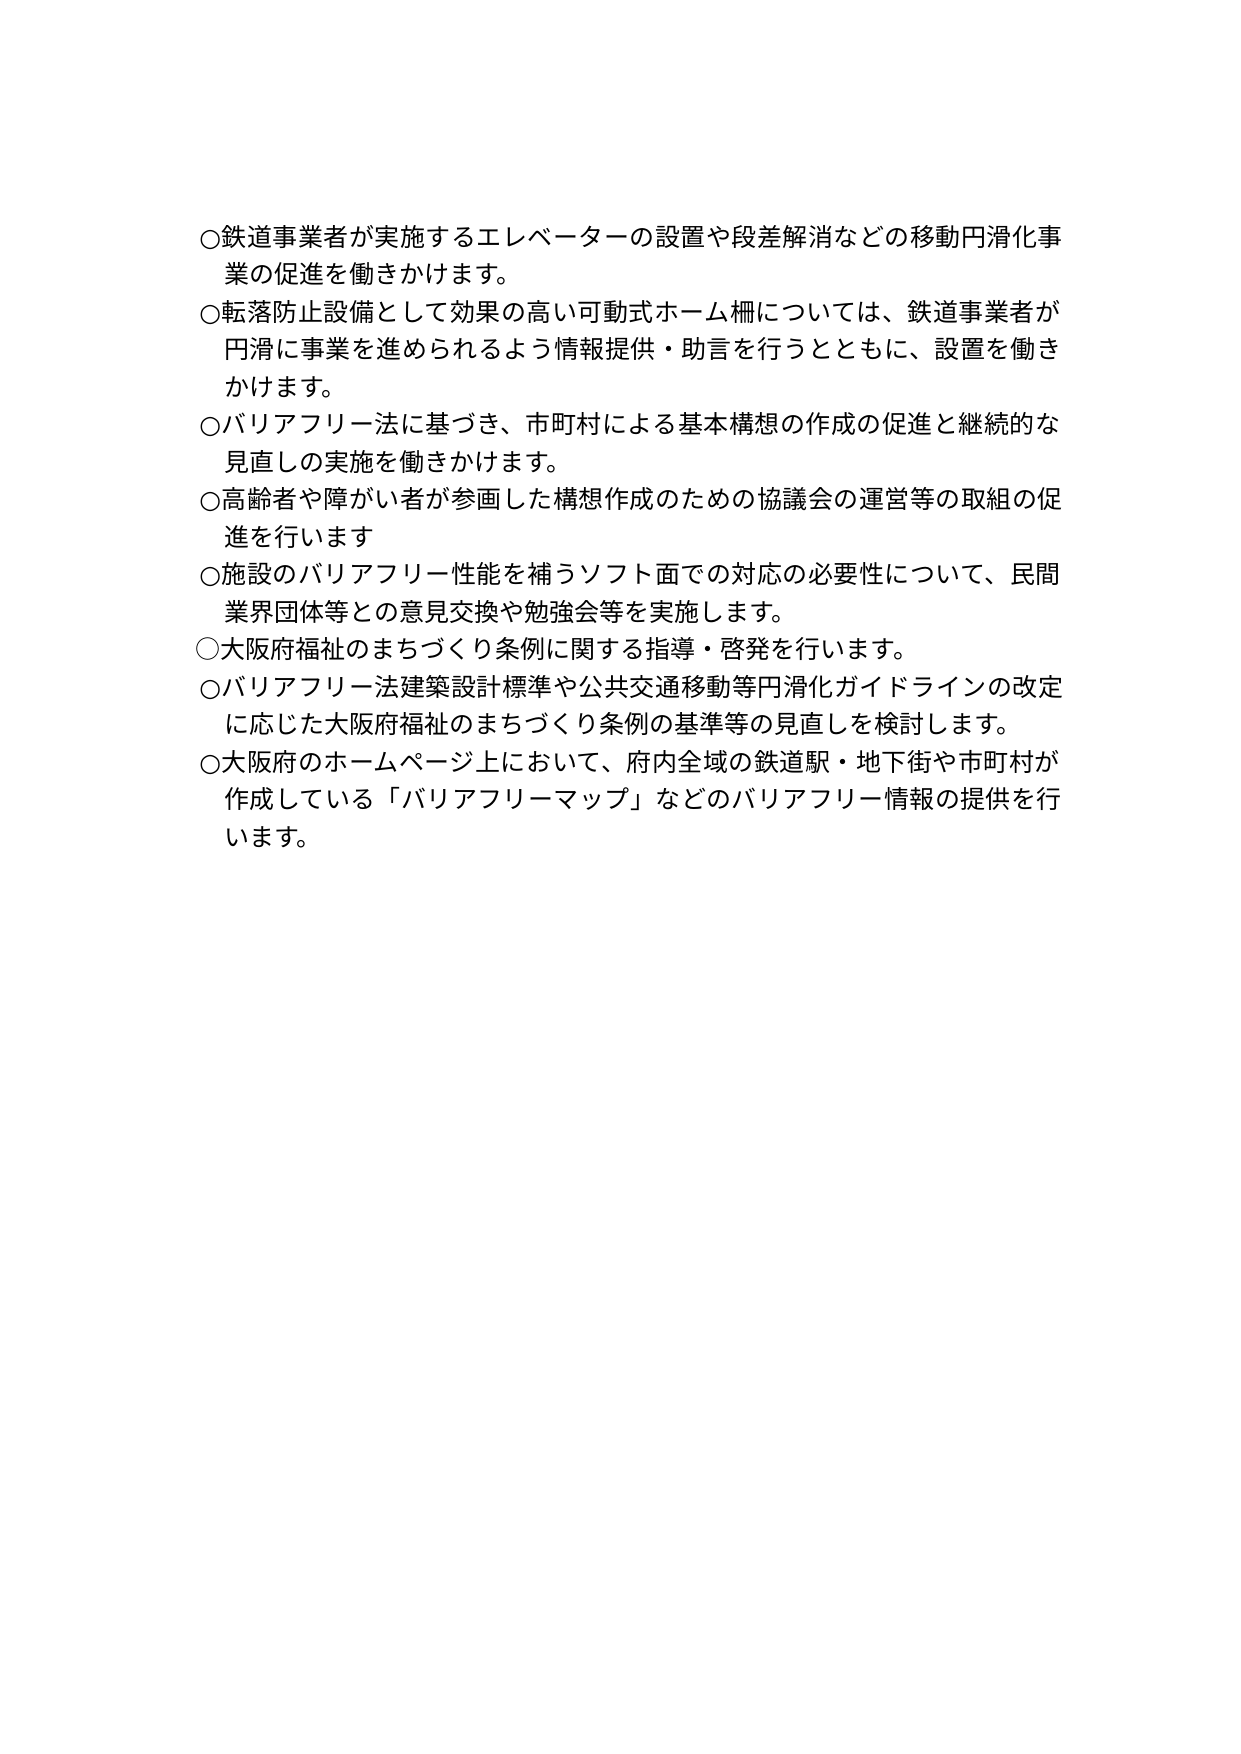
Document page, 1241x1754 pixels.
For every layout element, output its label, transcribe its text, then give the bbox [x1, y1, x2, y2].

text ○バリアフリー法に基づき、市町村による基本構想の作成の促進と継続的な見直しの実施を働きかけます。 [199, 404, 1063, 479]
text ○バリアフリー法建築設計標準や公共交通移動等円滑化ガイドラインの改定に応じた大阪府福祉のまちづくり条例の基準等の見直しを検討します。 [199, 667, 1063, 742]
text ○施設のバリアフリー性能を補うソフト面での対応の必要性について、民間業界団体等との意見交換や勉強会等を実施します。 [199, 554, 1063, 629]
text ○鉄道事業者が実施するエレベーターの設置や段差解消などの移動円滑化事業の促進を働きかけます。 [199, 217, 1063, 292]
text ○大阪府福祉のまちづくり条例に関する指導・啓発を行います。 [171, 629, 1063, 667]
text ○転落防止設備として効果の高い可動式ホーム柵については、鉄道事業者が円滑に事業を進められるよう情報提供・助言を行うとともに、設置を働きかけます。 [199, 292, 1063, 404]
text ○高齢者や障がい者が参画した構想作成のための協議会の運営等の取組の促進を行います [199, 479, 1063, 554]
text ○大阪府のホームページ上において、府内全域の鉄道駅・地下街や市町村が作成している「バリアフリーマップ」などのバリアフリー情報の提供を行います。 [199, 742, 1063, 854]
